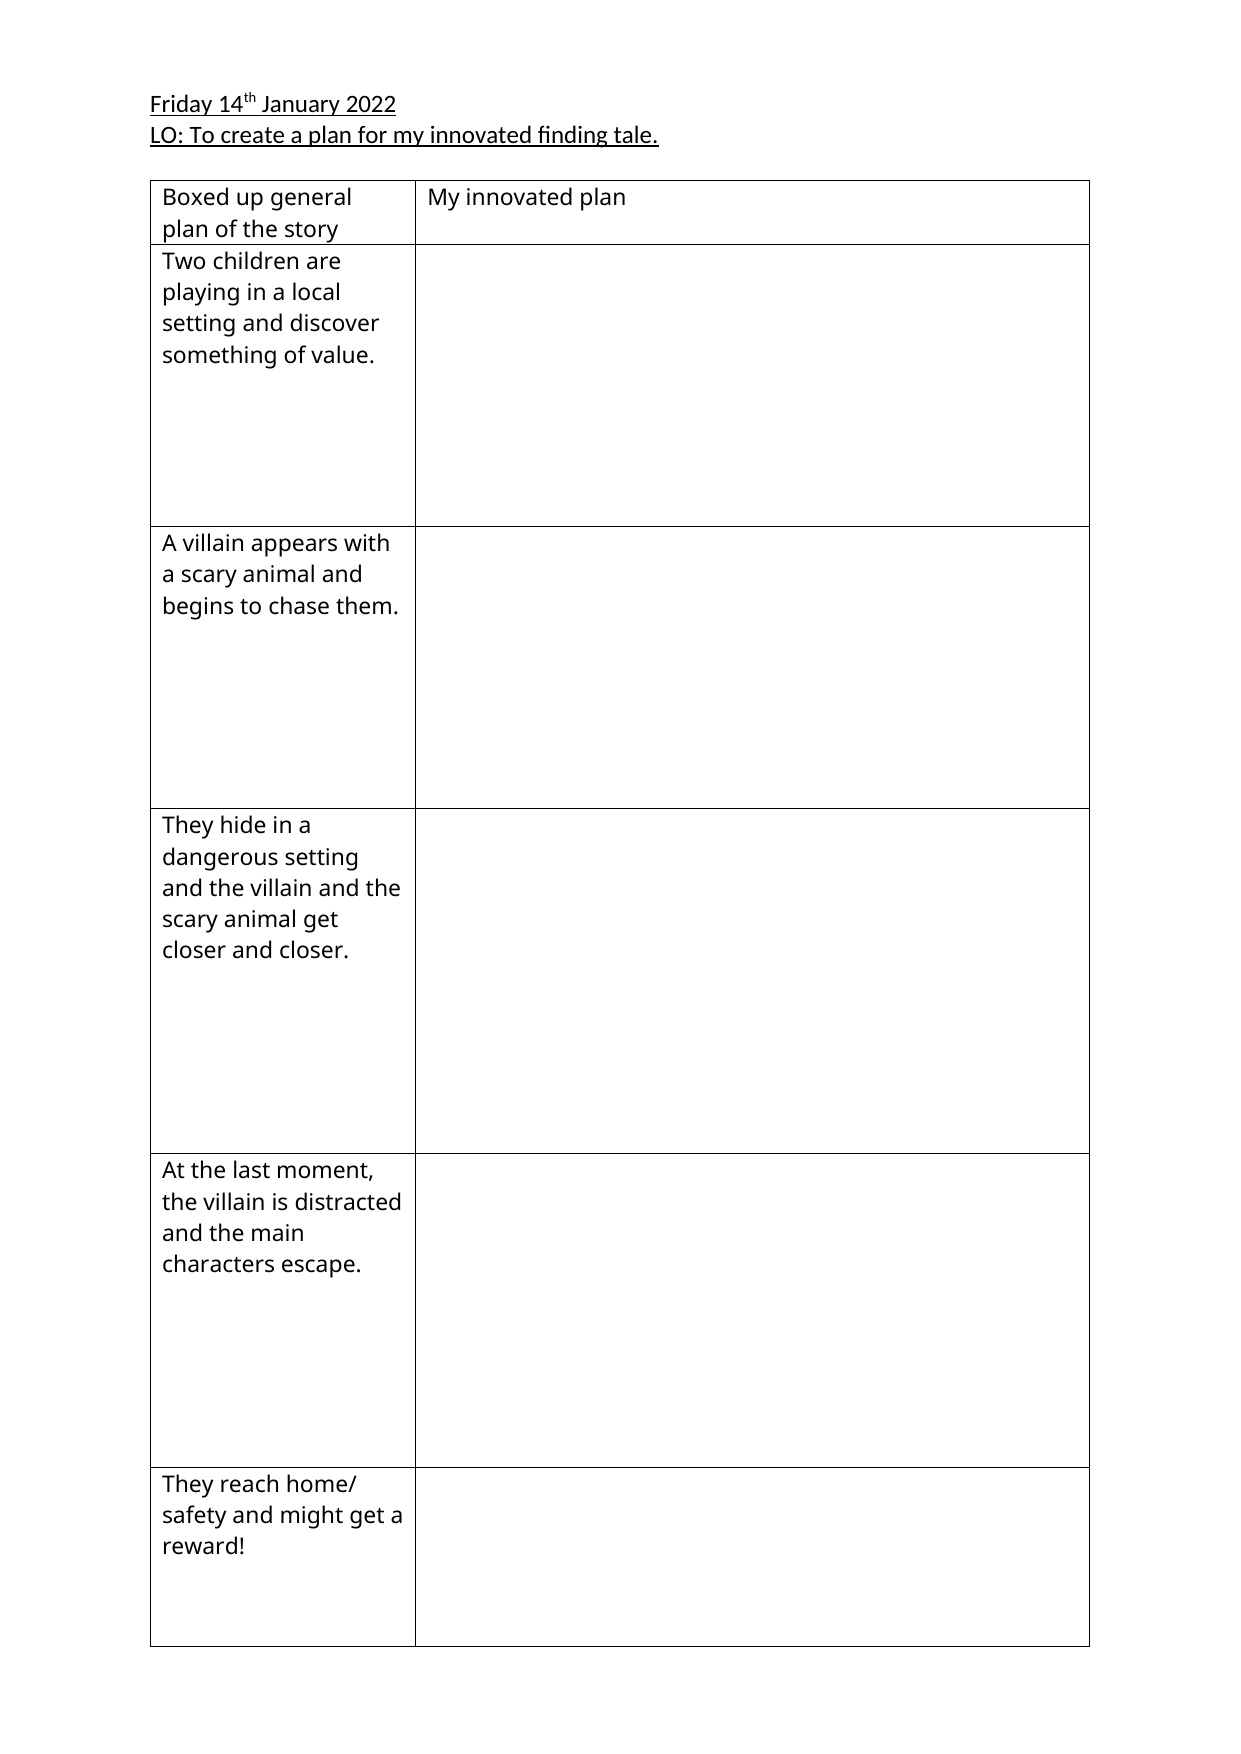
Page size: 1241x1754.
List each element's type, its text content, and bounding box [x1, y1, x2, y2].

table_cell Two children are playing in a local setting and discover something of value. [151, 245, 415, 526]
table_cell They hide in a dangerous setting and the villain and the scary animal get closer and closer. [151, 809, 415, 1153]
table_cell [416, 245, 1089, 526]
table_cell A villain appears with a scary animal and begins to chase them. [151, 527, 415, 808]
table_header My innovated plan [416, 181, 1089, 244]
text Friday 14th January 2022 [150, 89, 1090, 119]
table_cell [416, 809, 1089, 1153]
table_cell [416, 1154, 1089, 1467]
table_cell [416, 1468, 1089, 1646]
table_cell [416, 527, 1089, 808]
table_header Boxed up general plan of the story [151, 181, 415, 244]
table_cell At the last moment, the villain is distracted and the main characters escape. [151, 1154, 415, 1467]
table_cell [151, 1468, 415, 1646]
text LO: To create a plan for my innovated finding tale. [150, 119, 1090, 150]
